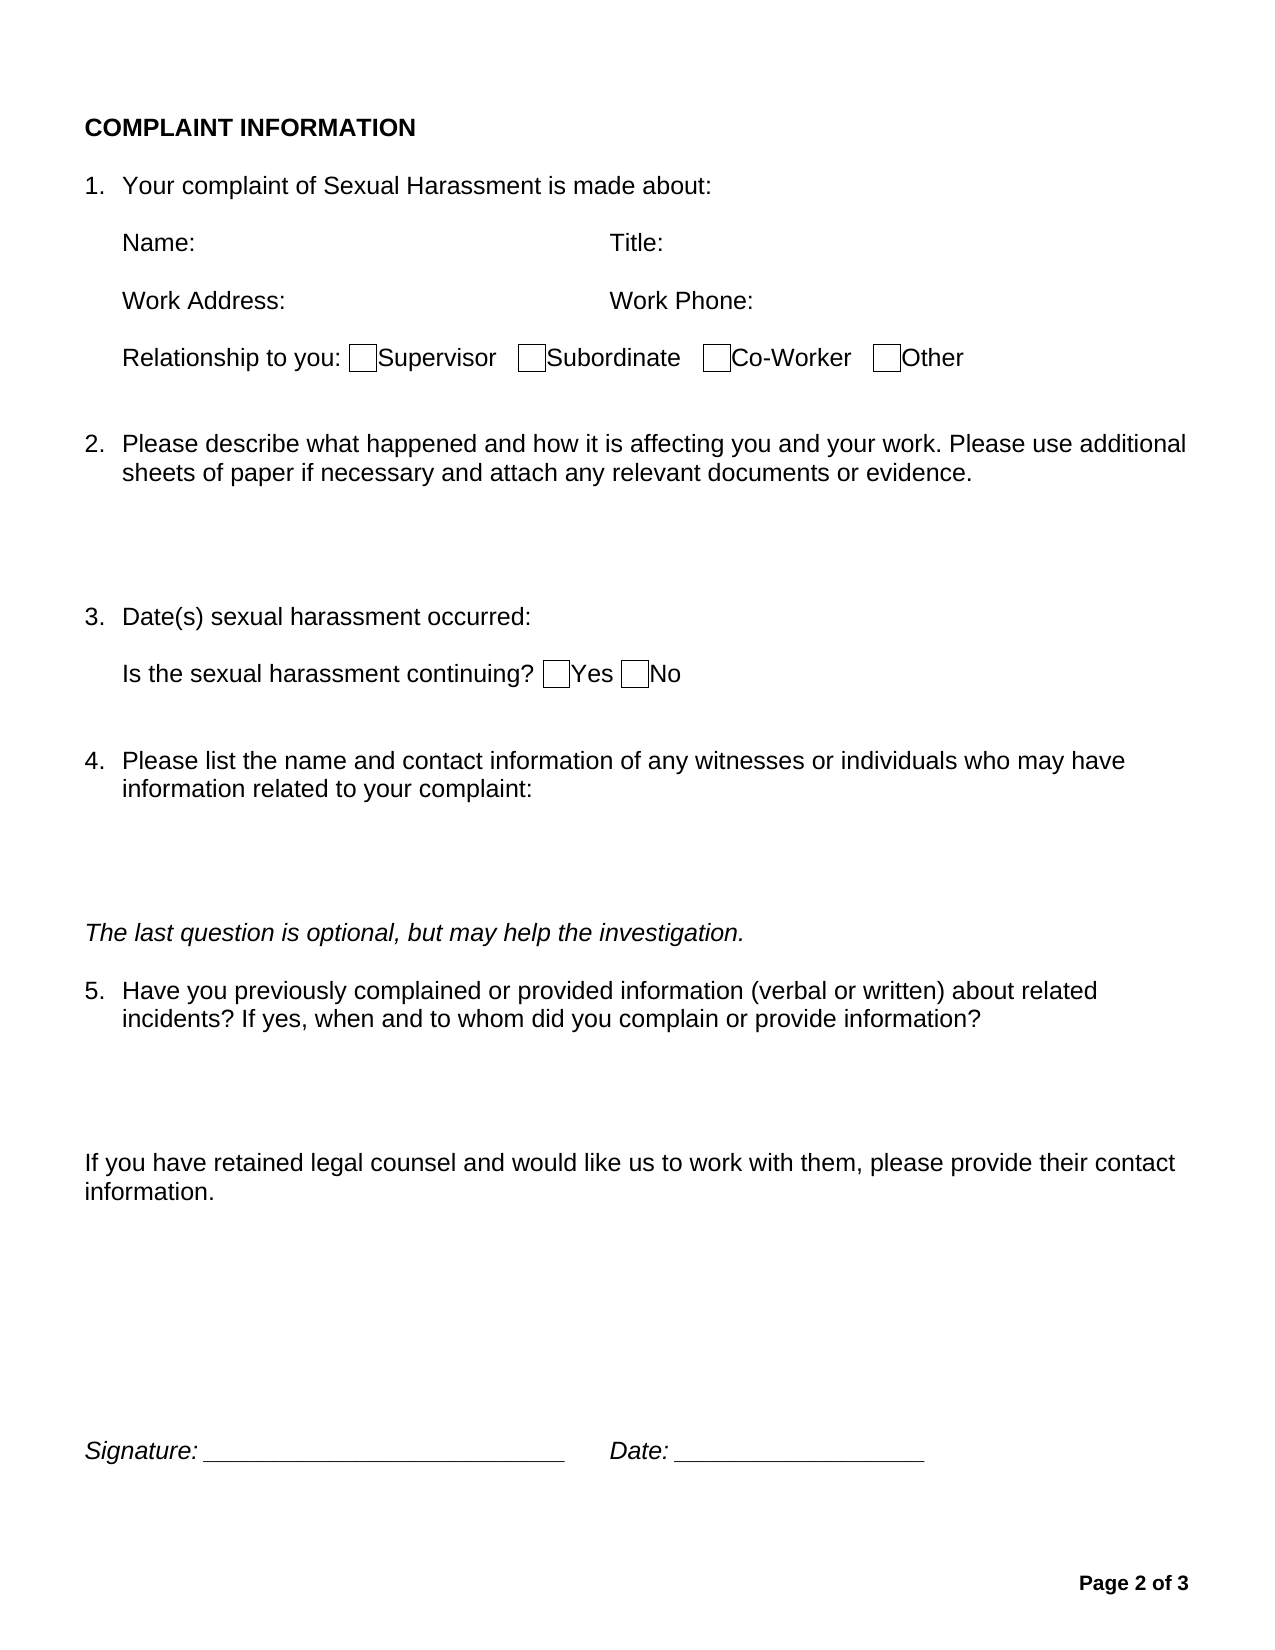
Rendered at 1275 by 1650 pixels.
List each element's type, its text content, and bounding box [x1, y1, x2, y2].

text Relationship to you: Supervisor Subordinate Co-Worker Other [122, 343, 1200, 372]
list Your complaint of Sexual Harassment is made about: [84, 171, 1200, 199]
text If you have retained legal counsel and would like us to work with them, please provide their contact information. [84, 1148, 1200, 1206]
text Name: Title: [122, 228, 1200, 257]
list Please describe what happened and how it is affecting you and your work. Please use additional sheets of paper if necessary and attach any relevant documents or evidence. [84, 429, 1200, 487]
text Work Address: Work Phone: [122, 286, 1200, 314]
list Please list the name and contact information of any witnesses or individuals who may have information related to your complaint: [84, 746, 1200, 803]
text The last question is optional, but may help the investigation. [84, 918, 1200, 947]
text Signature: __________________________ Date: __________________ [84, 1436, 1200, 1464]
list Is the sexual harassment continuing? Yes No [122, 659, 1200, 688]
text COMPLAINT INFORMATION [84, 113, 1200, 142]
list Date(s) sexual harassment occurred: [84, 602, 1200, 631]
list Have you previously complained or provided information (verbal or written) about related incidents? If yes, when and to whom did you complain or provide information? [84, 976, 1200, 1033]
